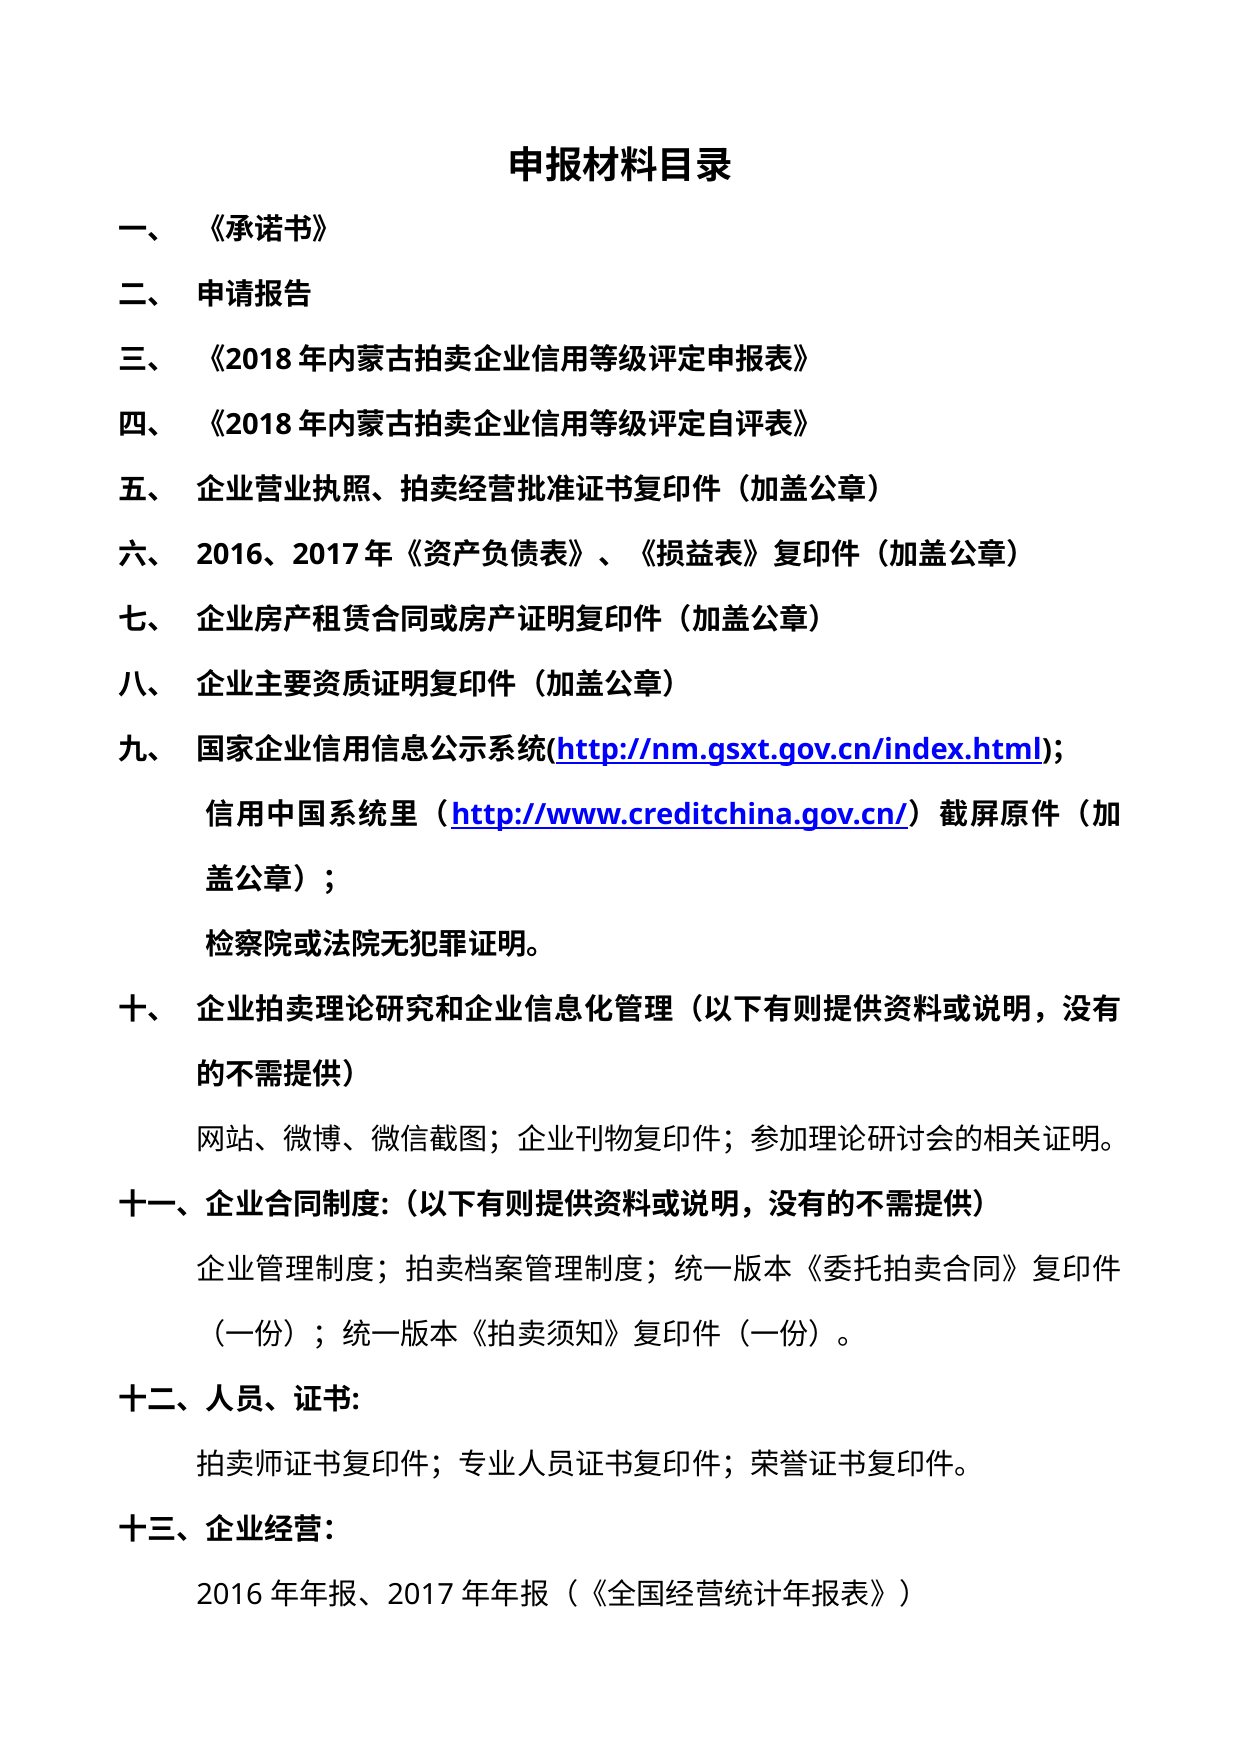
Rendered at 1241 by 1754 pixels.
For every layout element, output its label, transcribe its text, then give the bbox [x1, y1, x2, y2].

text 网站、微博、微信截图；企业刊物复印件；参加理论研讨会的相关证明。 [196, 1104, 1122, 1169]
list 信用中国系统里（http://www.creditchina.gov.cn/）截屏原件（加盖公章）； [205, 779, 1122, 909]
list 国家企业信用信息公示系统(http://nm.gsxt.gov.cn/index.html)； [118, 714, 1122, 779]
list 企业主要资质证明复印件（加盖公章） [118, 649, 1122, 714]
list 人员、证书: [118, 1364, 1122, 1429]
list 企业拍卖理论研究和企业信息化管理（以下有则提供资料或说明，没有的不需提供） [118, 974, 1122, 1104]
list 《2018年内蒙古拍卖企业信用等级评定申报表》 [118, 324, 1122, 389]
list 企业房产租赁合同或房产证明复印件（加盖公章） [118, 584, 1122, 649]
list 企业合同制度:（以下有则提供资料或说明，没有的不需提供） [118, 1169, 1122, 1234]
text 拍卖师证书复印件；专业人员证书复印件；荣誉证书复印件。 [196, 1429, 1122, 1494]
list 《2018年内蒙古拍卖企业信用等级评定自评表》 [118, 389, 1122, 454]
list 企业营业执照、拍卖经营批准证书复印件（加盖公章） [118, 454, 1122, 519]
text 2016 年年报、2017 年年报（《全国经营统计年报表》） [196, 1559, 1122, 1624]
text 企业管理制度；拍卖档案管理制度；统一版本《委托拍卖合同》复印件（一份）；统一版本《拍卖须知》复印件（一份）。 [196, 1234, 1122, 1364]
text 申报材料目录 [118, 129, 1122, 194]
list 《承诺书》 [118, 194, 1122, 259]
list 2016、2017年《资产负债表》、《损益表》复印件（加盖公章） [118, 519, 1122, 584]
list 企业经营： [118, 1494, 1122, 1559]
list 申请报告 [118, 259, 1122, 324]
list 检察院或法院无犯罪证明。 [205, 909, 1122, 974]
